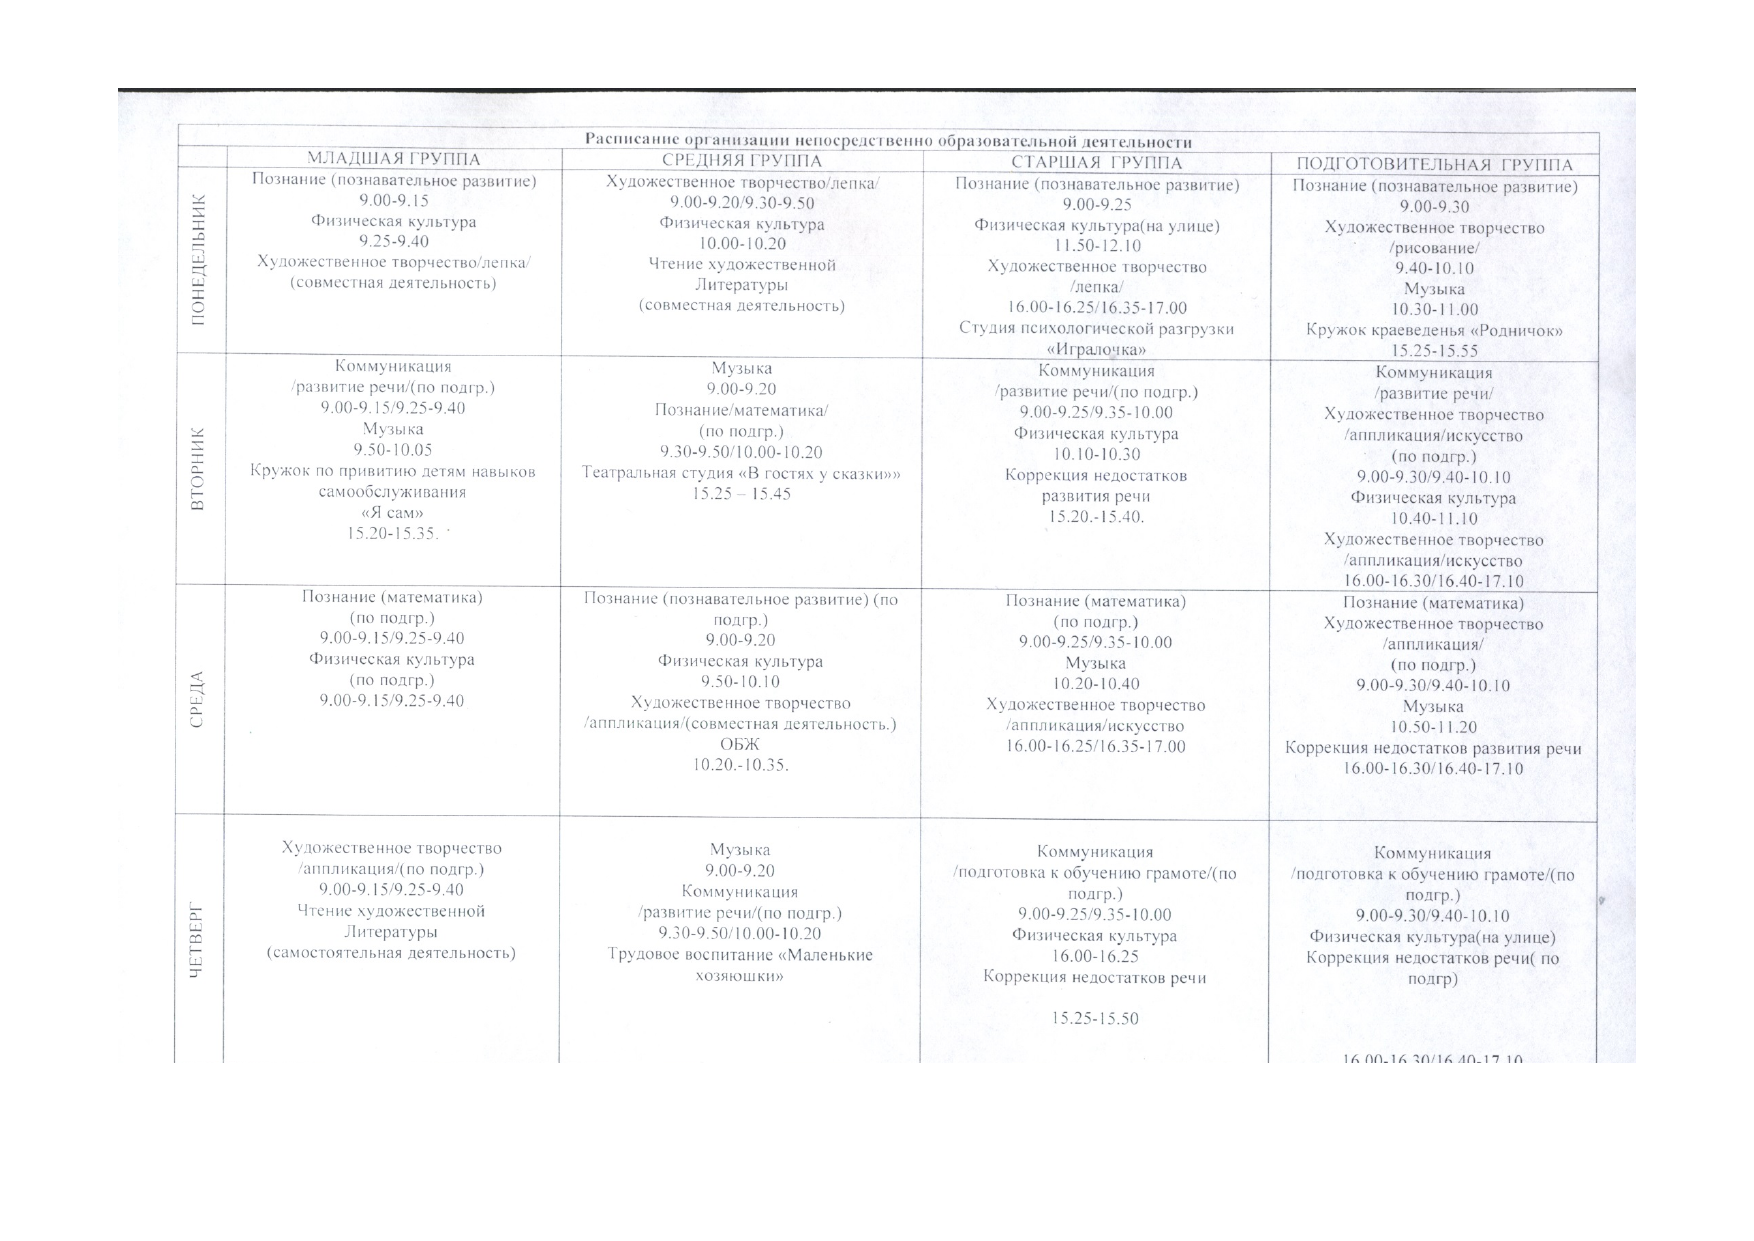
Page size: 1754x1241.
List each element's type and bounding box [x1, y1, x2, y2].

picture [118, 88, 1636, 1063]
